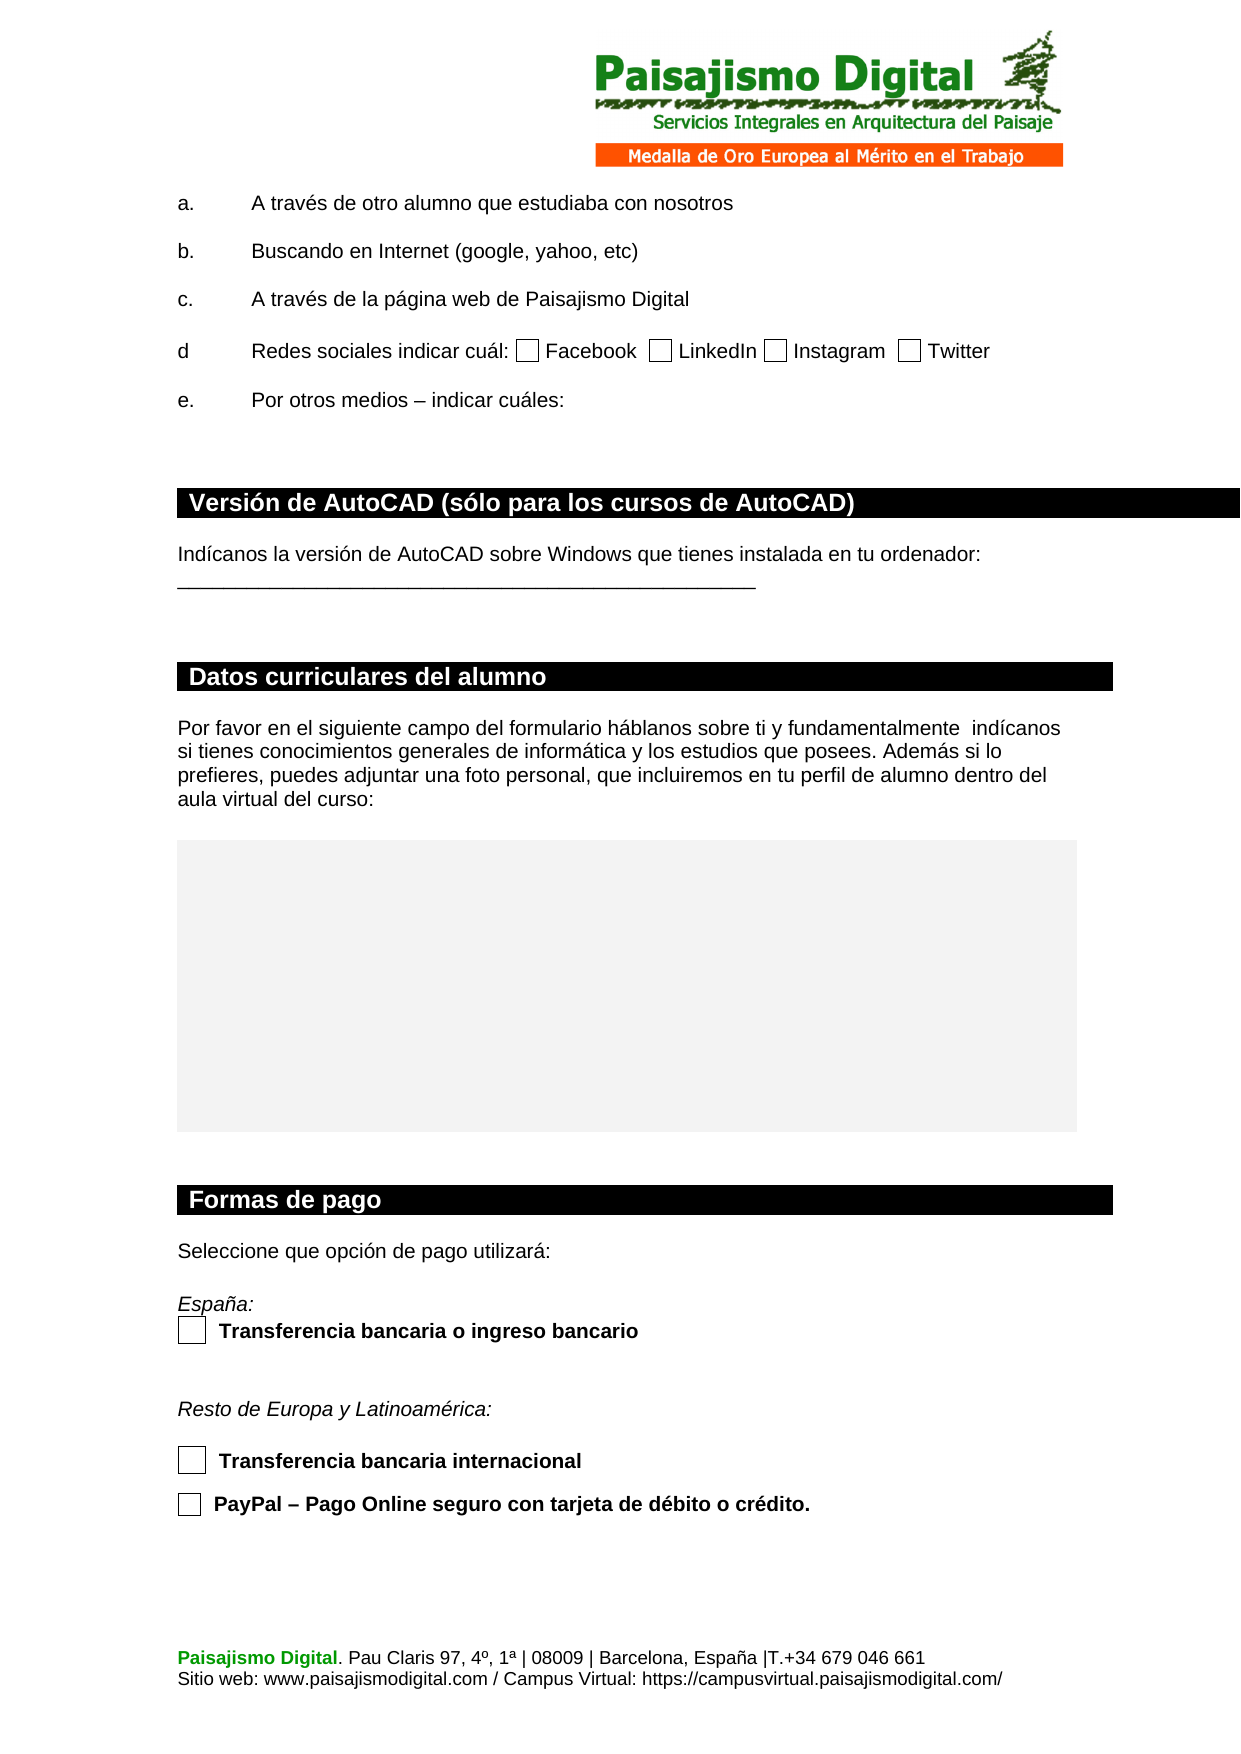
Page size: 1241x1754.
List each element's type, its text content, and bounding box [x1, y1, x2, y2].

table_header Versión de AutoCAD (sólo para los cursos de AutoCAD) [177, 488, 1119, 517]
picture [595, 29, 1064, 167]
text España: [177, 1292, 1063, 1316]
text Por favor en el siguiente campo del formulario háblanos sobre ti y fundamentalmente indícanos si tienes conocimientos generales de informática y los estudios que posees. Además si lo prefieres, puedes adjuntar una foto personal, que incluiremos en tu perfil de alumno dentro del aula virtual del curso: [177, 691, 1063, 840]
text Resto de Europa y Latinoamérica: [177, 1397, 1063, 1421]
text Indícanos la versión de AutoCAD sobre Windows que tienes instalada en tu ordenador: [177, 518, 1063, 566]
text Transferencia bancaria internacional PayPal – Pago Online seguro con tarjeta de débito o crédito. [177, 1445, 1063, 1560]
text a. A través de otro alumno que estudiaba con nosotros b. Buscando en Internet (google, yahoo, etc) c. A través de la página web de Paisajismo Digital d Redes sociales indicar cuál: Facebook LinkedIn Instagram Twitter e. Por otros medios – indicar cuáles: [177, 167, 1063, 411]
table_header [1119, 488, 1240, 517]
table_header [177, 840, 1077, 1132]
table_header [645, 1185, 1113, 1214]
table_header [645, 662, 1113, 690]
text Seleccione que opción de pago utilizará: [177, 1215, 1063, 1292]
text __________________________________________________ [177, 566, 1063, 638]
table_header Datos curriculares del alumno [177, 662, 645, 690]
text Transferencia bancaria o ingreso bancario [177, 1316, 1063, 1397]
table_header Formas de pago [177, 1185, 645, 1214]
